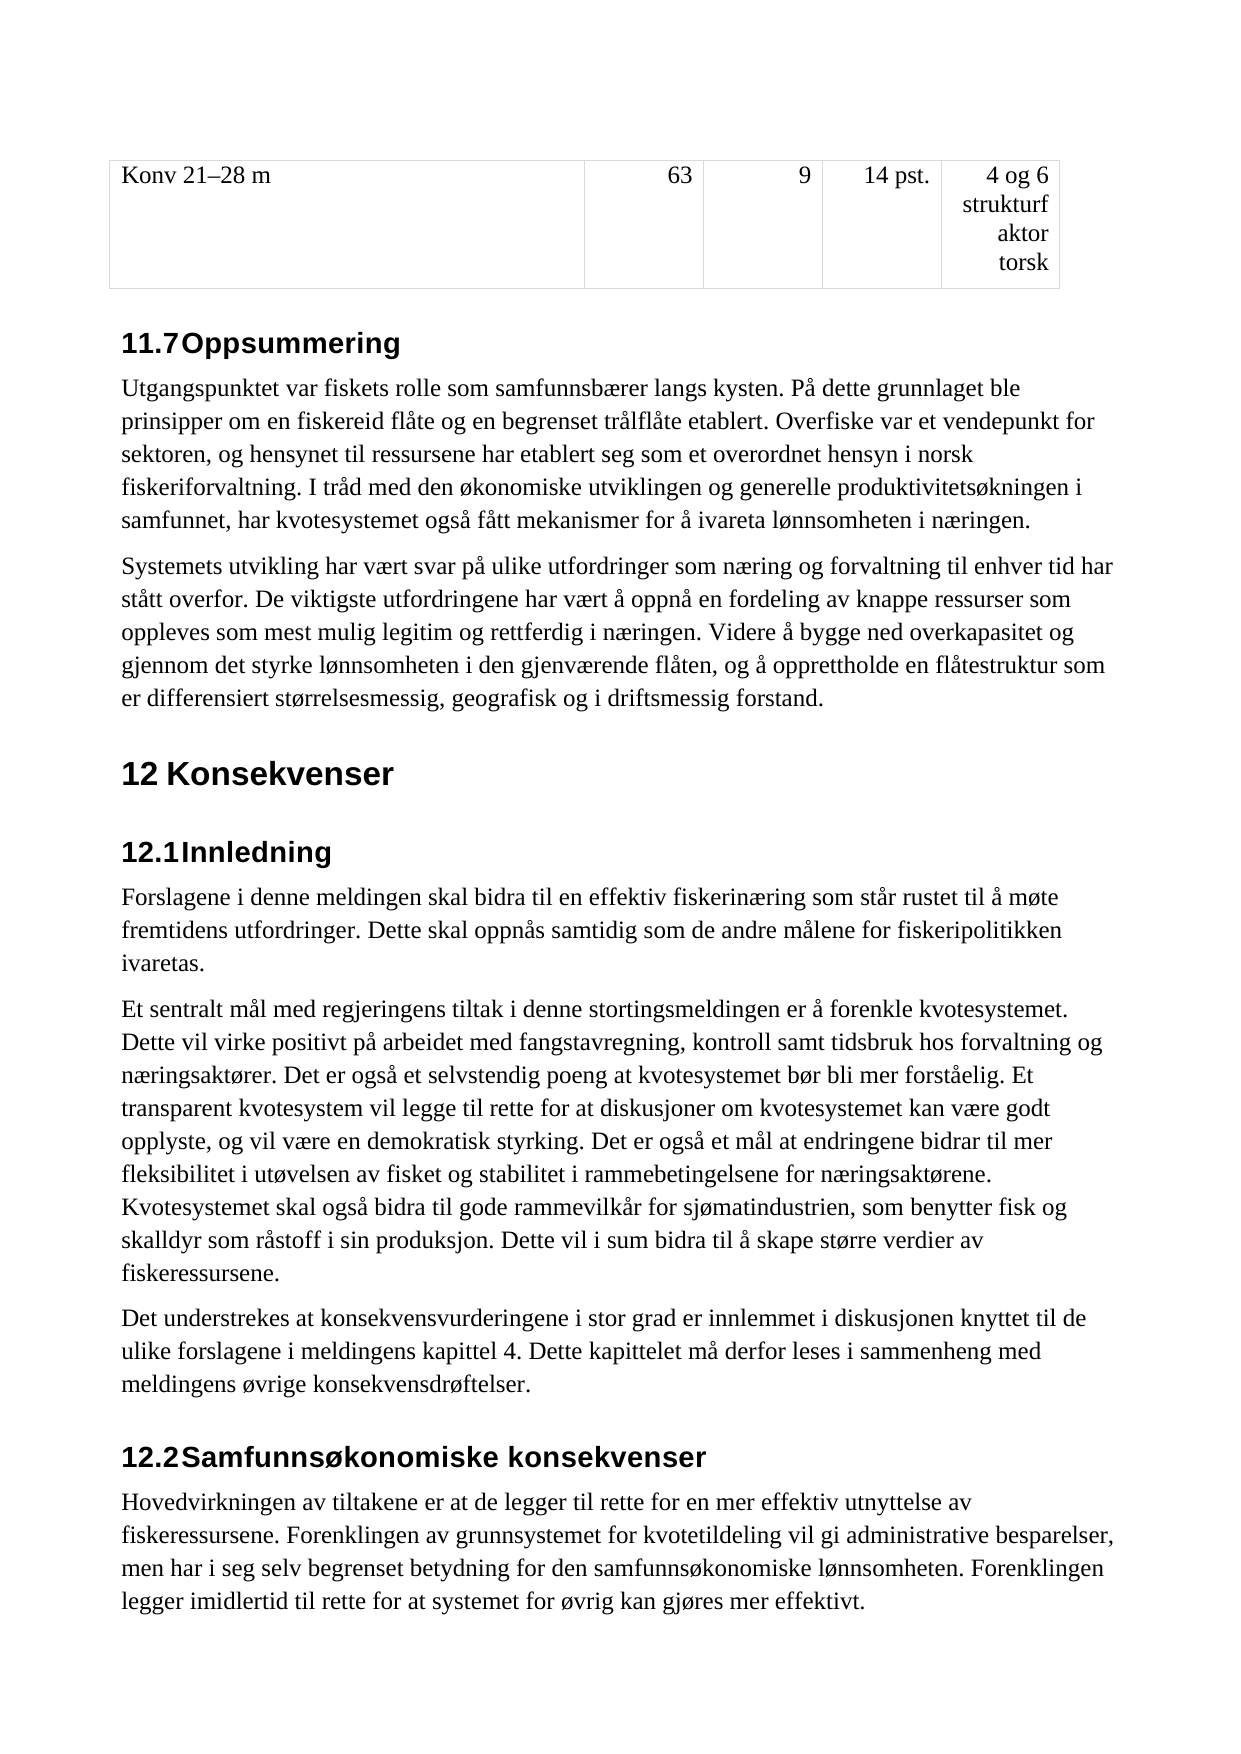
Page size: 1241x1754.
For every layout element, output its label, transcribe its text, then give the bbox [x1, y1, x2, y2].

text Et sentralt mål med regjeringens tiltak i denne stortingsmeldingen er å forenkle kvotesystemet. Dette vil virke positivt på arbeidet med fangstavregning, kontroll samt tidsbruk hos forvaltning og næringsaktører. Det er også et selvstendig poeng at kvotesystemet bør bli mer forståelig. Et transparent kvotesystem vil legge til rette for at diskusjoner om kvotesystemet kan være godt opplyste, og vil være en demokratisk styrking. Det er også et mål at endringene bidrar til mer fleksibilitet i utøvelsen av fisket og stabilitet i rammebetingelsene for næringsaktørene. Kvotesystemet skal også bidra til gode rammevilkår for sjømatindustrien, som benytter fisk og skalldyr som råstoff i sin produksjon. Dette vil i sum bidra til å skape større verdier av fiskeressursene. [121, 994, 1119, 1287]
text Forslagene i denne meldingen skal bidra til en effektiv fiskerinæring som står rustet til å møte fremtidens utfordringer. Dette skal oppnås samtidig som de andre målene for fiskeripolitikken ivaretas. [121, 882, 1119, 977]
text Utgangspunktet var fiskets rolle som samfunnsbærer langs kysten. På dette grunnlaget ble prinsipper om en fiskereid flåte og en begrenset trålflåte etablert. Overfiske var et vendepunkt for sektoren, og hensynet til ressursene har etablert seg som et overordnet hensyn i norsk fiskeriforvaltning. I tråd med den økonomiske utviklingen og generelle produktivitetsøkningen i samfunnet, har kvotesystemet også fått mekanismer for å ivareta lønnsomheten i næringen. [121, 373, 1119, 534]
subtitle Innledning [121, 835, 1119, 869]
table_cell 14 pst. [823, 161, 941, 288]
subtitle Samfunnsøkonomiske konsekvenser [121, 1440, 1119, 1473]
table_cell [942, 161, 1059, 288]
text Det understrekes at konsekvensvurderingene i stor grad er innlemmet i diskusjonen knyttet til de ulike forslagene i meldingens kapittel 4. Dette kapittelet må derfor leses i sammenheng med meldingens øvrige konsekvensdrøftelser. [121, 1303, 1119, 1398]
subtitle Konsekvenser [121, 754, 1119, 792]
table_cell 63 [585, 161, 703, 288]
subtitle Oppsummering [121, 327, 1119, 360]
table_cell Konv 21–28 m [110, 161, 584, 288]
text Systemets utvikling har vært svar på ulike utfordringer som næring og forvaltning til enhver tid har stått overfor. De viktigste utfordringene har vært å oppnå en fordeling av knappe ressurser som oppleves som mest mulig legitim og rettferdig i næringen. Videre å bygge ned overkapasitet og gjennom det styrke lønnsomheten i den gjenværende flåten, og å opprettholde en flåtestruktur som er differensiert størrelsesmessig, geografisk og i driftsmessig forstand. [121, 551, 1119, 712]
table_cell 9 [704, 161, 822, 288]
text Hovedvirkningen av tiltakene er at de legger til rette for en mer effektiv utnyttelse av fiskeressursene. Forenklingen av grunnsystemet for kvotetildeling vil gi administrative besparelser, men har i seg selv begrenset betydning for den samfunnsøkonomiske lønnsomheten. Forenklingen legger imidlertid til rette for at systemet for øvrig kan gjøres mer effektivt. [121, 1487, 1119, 1615]
